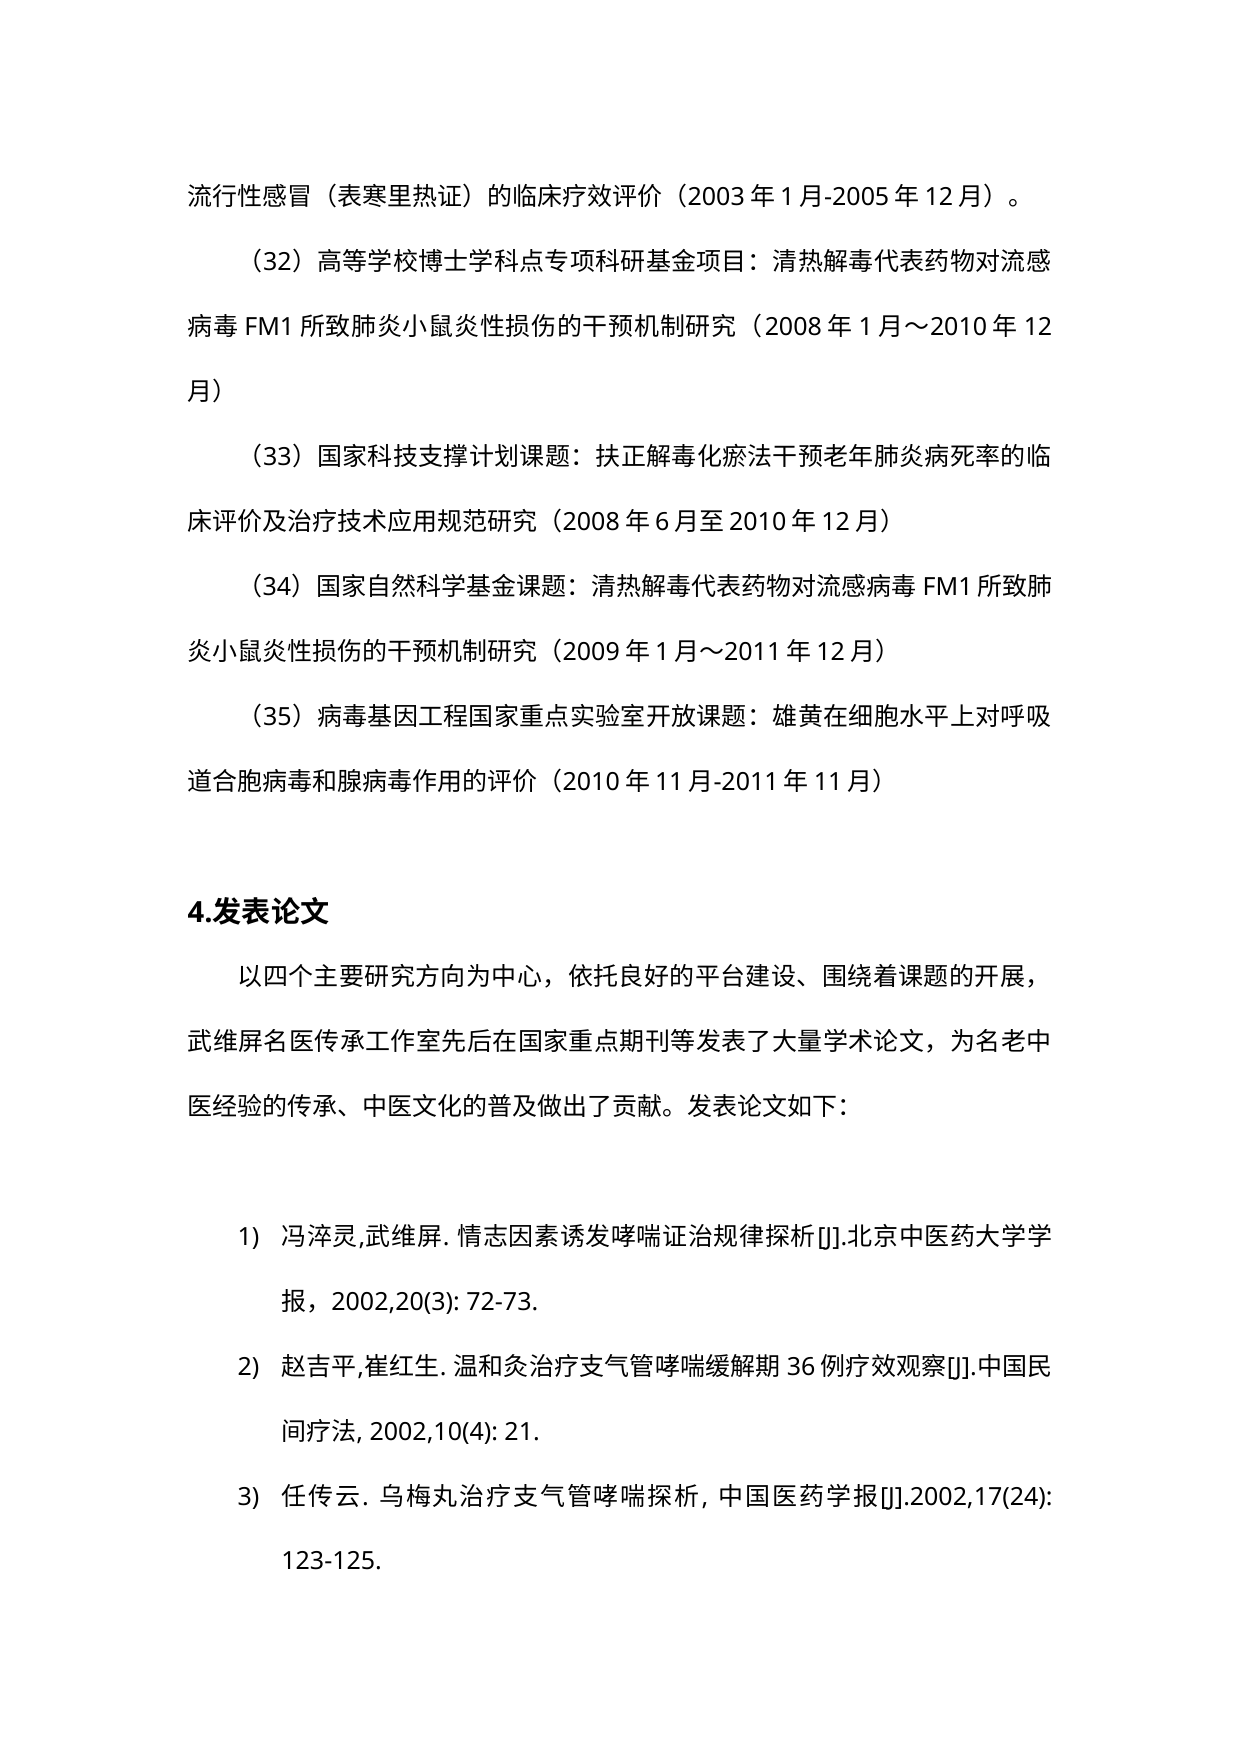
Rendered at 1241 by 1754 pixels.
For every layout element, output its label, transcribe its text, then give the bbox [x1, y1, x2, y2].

list 赵吉平,崔红生. 温和灸治疗支气管哮喘缓解期36例疗效观察[J].中国民间疗法, 2002,10(4): 21. [237, 1332, 1053, 1462]
list 冯淬灵,武维屏. 情志因素诱发哮喘证治规律探析[J].北京中医药大学学报，2002,20(3): 72-73. [237, 1202, 1053, 1332]
list 任传云. 乌梅丸治疗支气管哮喘探析, 中国医药学报[J].2002,17(24): 123-125. [237, 1462, 1053, 1592]
text 以四个主要研究方向为中心，依托良好的平台建设、围绕着课题的开展，武维屏名医传承工作室先后在国家重点期刊等发表了大量学术论文，为名老中医经验的传承、中医文化的普及做出了贡献。发表论文如下： [187, 942, 1053, 1137]
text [187, 162, 1053, 227]
text （33）国家科技支撑计划课题：扶正解毒化瘀法干预老年肺炎病死率的临床评价及治疗技术应用规范研究（2008年6月至2010年12月） [187, 422, 1053, 552]
text 4.发表论文 [187, 877, 1053, 942]
text （34）国家自然科学基金课题：清热解毒代表药物对流感病毒FM1所致肺炎小鼠炎性损伤的干预机制研究（2009年1月～2011年12月） [187, 552, 1053, 682]
text （35）病毒基因工程国家重点实验室开放课题：雄黄在细胞水平上对呼吸道合胞病毒和腺病毒作用的评价（2010年11月-2011年11月） [187, 682, 1053, 812]
text （32）高等学校博士学科点专项科研基金项目：清热解毒代表药物对流感病毒FM1所致肺炎小鼠炎性损伤的干预机制研究（2008年1月～2010年12月） [187, 227, 1053, 422]
